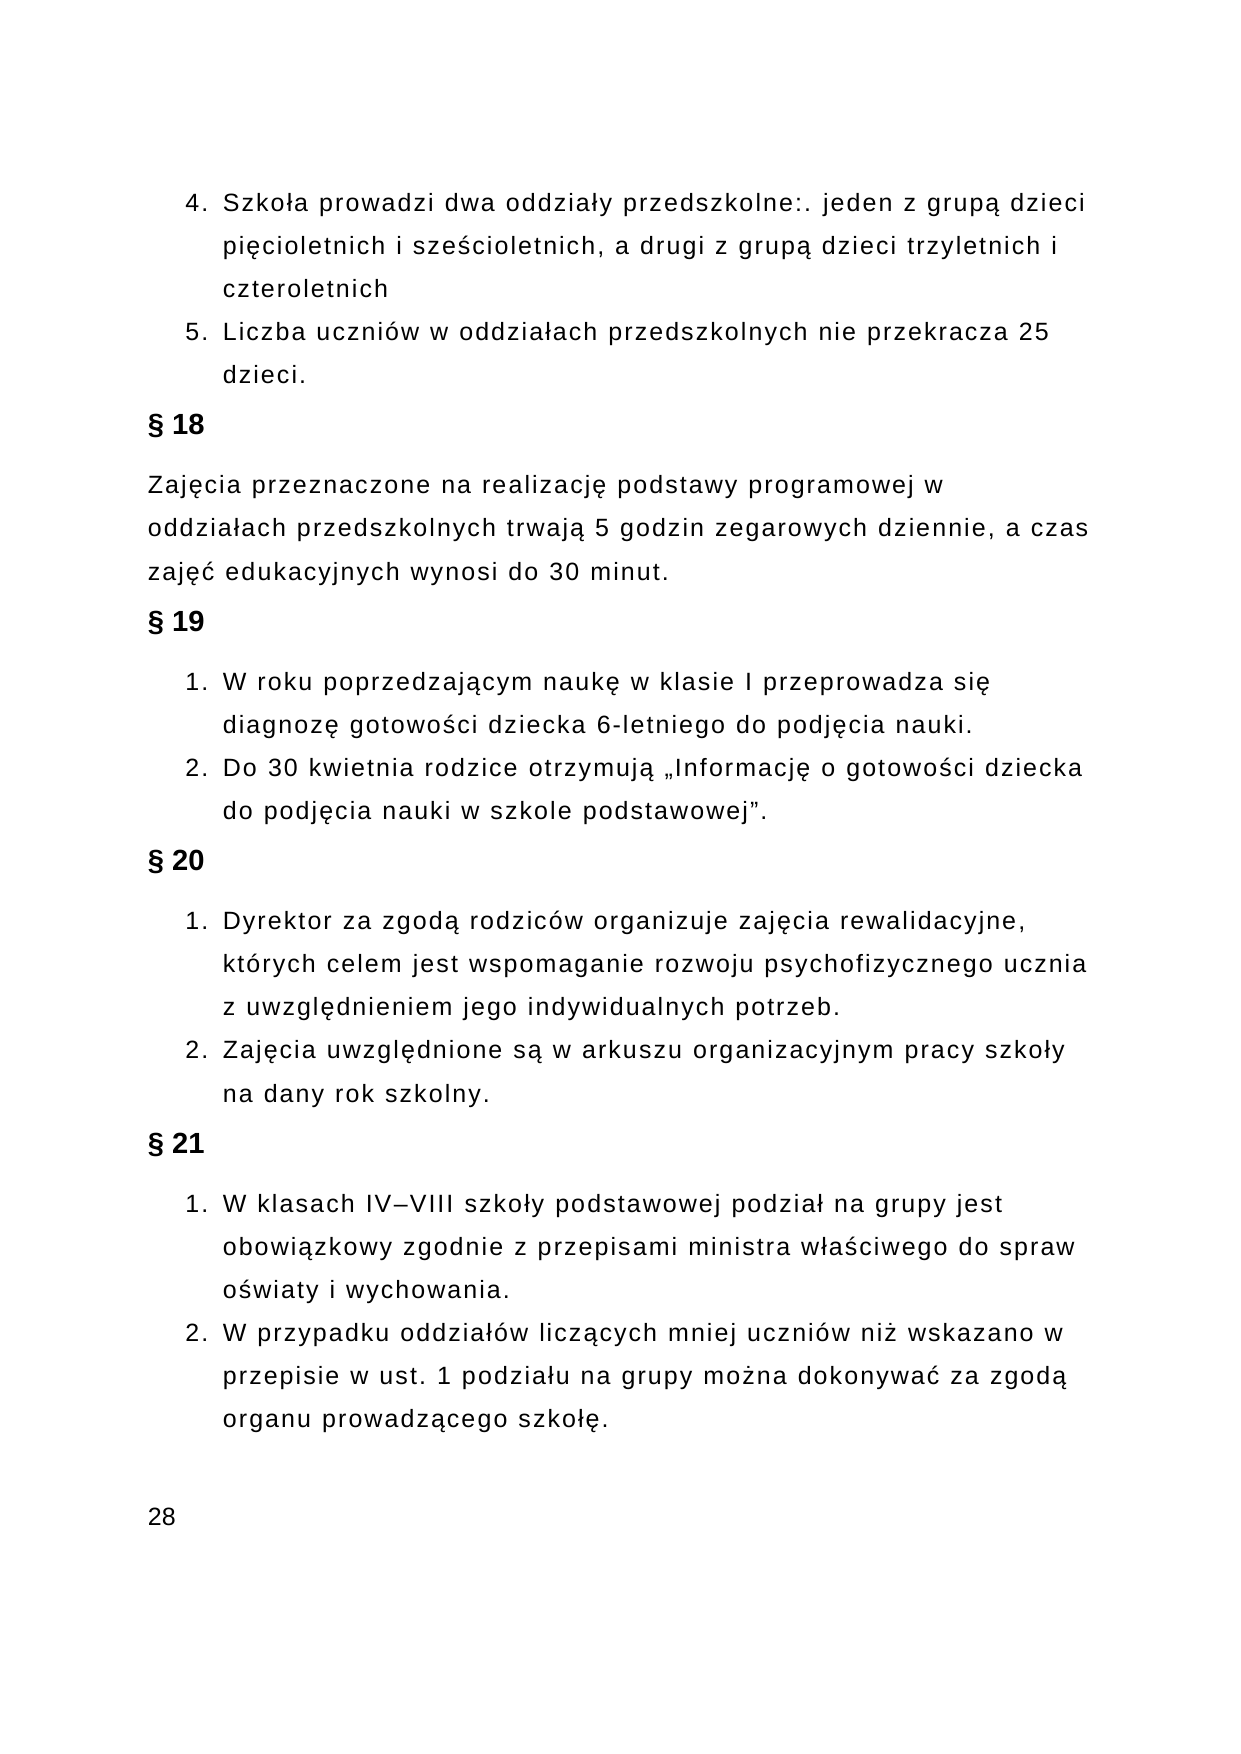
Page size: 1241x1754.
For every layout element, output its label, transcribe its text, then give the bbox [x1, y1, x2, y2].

list Dyrektor za zgodą rodziców organizuje zajęcia rewalidacyjne, których celem jest wspomaganie rozwoju psychofizycznego ucznia z uwzględnieniem jego indywidualnych potrzeb. [185, 906, 1093, 1021]
list Liczba uczniów w oddziałach przedszkolnych nie przekracza 25 dzieci. [185, 317, 1093, 389]
subtitle § 21 [148, 1126, 1093, 1159]
list W roku poprzedzającym naukę w klasie I przeprowadza się diagnozę gotowości dziecka 6-letniego do podjęcia nauki. [185, 667, 1093, 738]
list Zajęcia uwzględnione są w arkuszu organizacyjnym pracy szkoły na dany rok szkolny. [185, 1035, 1093, 1107]
text Zajęcia przeznaczone na realizację podstawy programowej w oddziałach przedszkolnych trwają 5 godzin zegarowych dziennie, a czas zajęć edukacyjnych wynosi do 30 minut. [148, 470, 1093, 585]
subtitle § 20 [148, 843, 1093, 877]
list W klasach IV–VIII szkoły podstawowej podział na grupy jest obowiązkowy zgodnie z przepisami ministra właściwego do spraw oświaty i wychowania. [185, 1189, 1093, 1304]
list Do 30 kwietnia rodzice otrzymują „Informację o gotowości dziecka do podjęcia nauki w szkole podstawowej”. [185, 753, 1093, 825]
list Szkoła prowadzi dwa oddziały przedszkolne:. jeden z grupą dzieci pięcioletnich i sześcioletnich, a drugi z grupą dzieci trzyletnich i czteroletnich [185, 188, 1093, 303]
list W przypadku oddziałów liczących mniej uczniów niż wskazano w przepisie w ust. 1 podziału na grupy można dokonywać za zgodą organu prowadzącego szkołę. [185, 1318, 1093, 1433]
subtitle § 19 [148, 604, 1093, 637]
subtitle § 18 [148, 407, 1093, 441]
